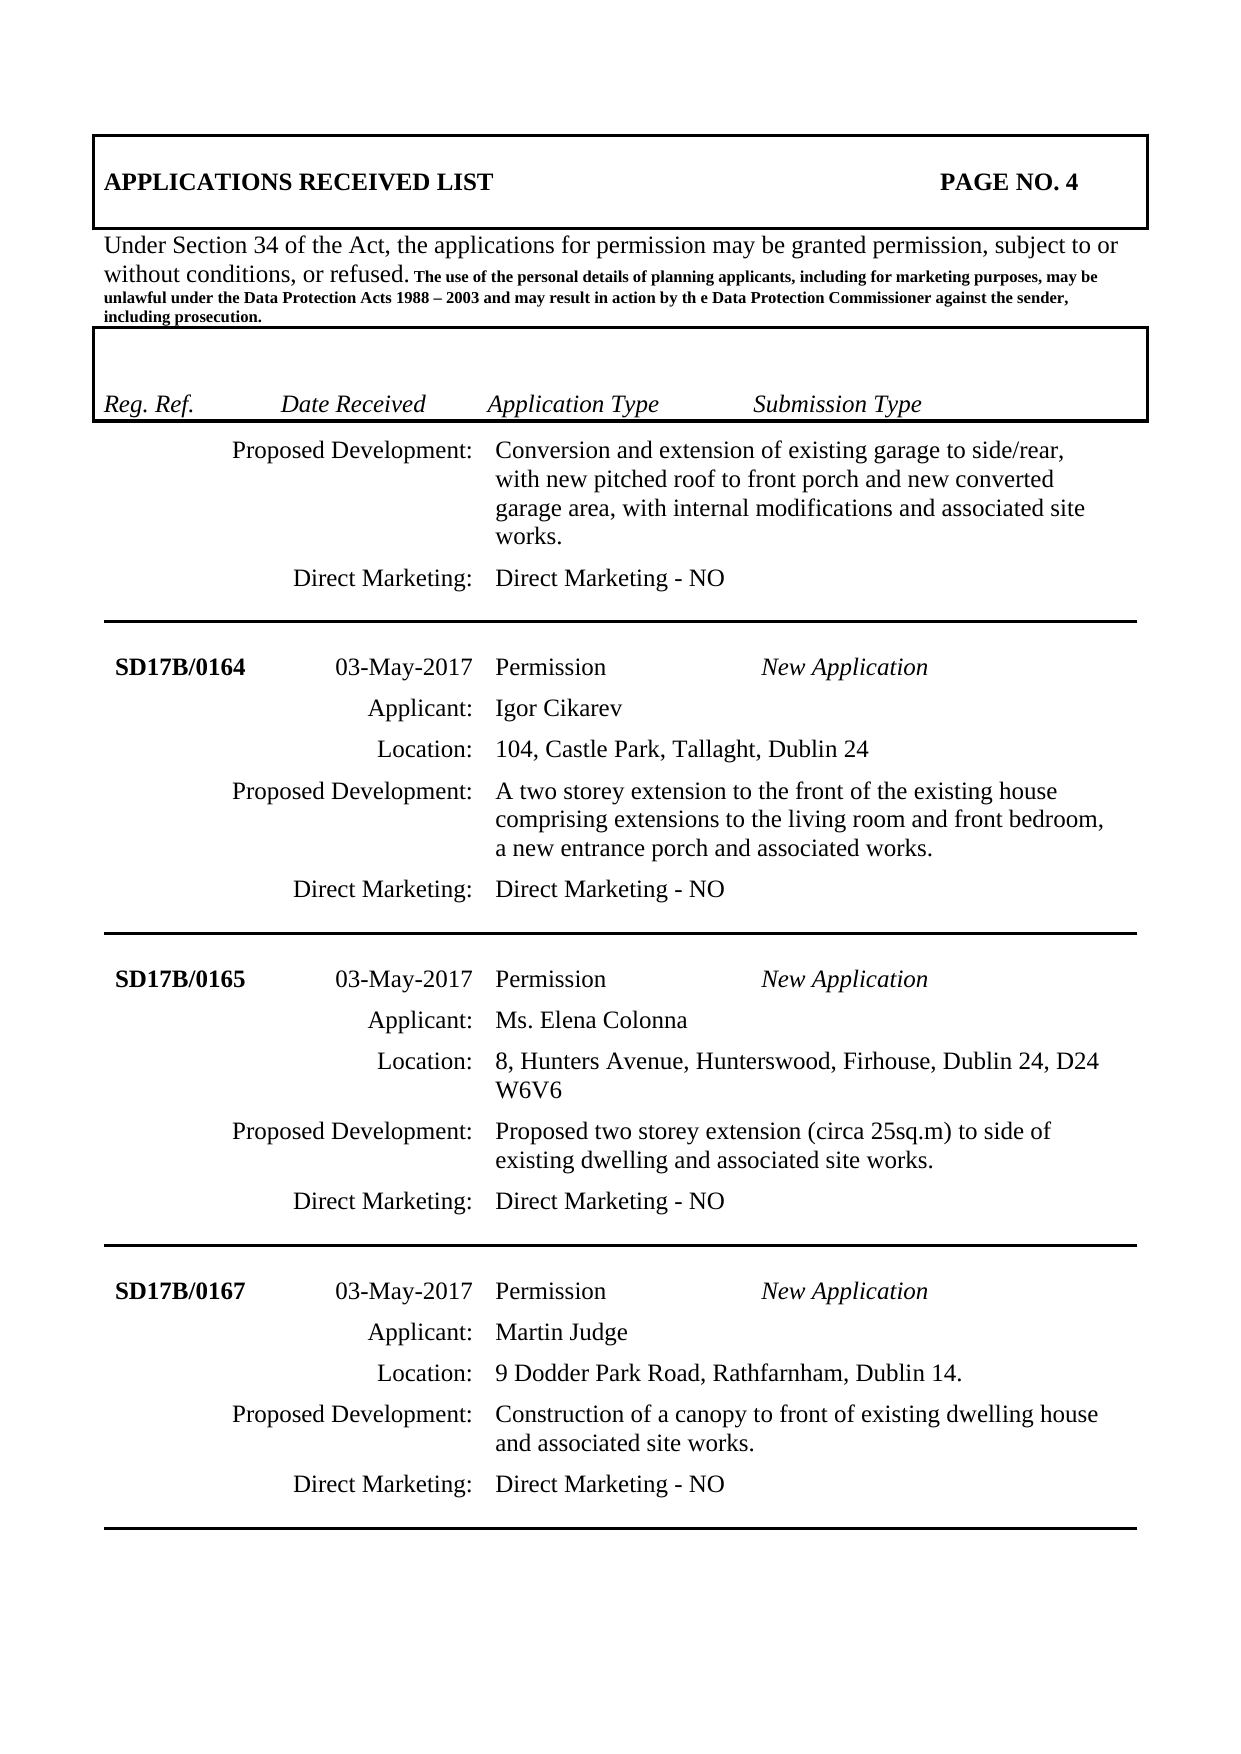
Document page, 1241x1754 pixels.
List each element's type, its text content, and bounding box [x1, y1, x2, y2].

table_cell Applicant: [104, 1305, 484, 1346]
table_cell Location: [104, 1034, 484, 1104]
table_cell Applicant: [104, 681, 484, 722]
table_header 03-May-2017 [262, 652, 484, 681]
table_cell Ms. Elena Colonna [484, 993, 1126, 1034]
table_header Permission [484, 652, 750, 681]
table_header New Application [750, 1276, 1126, 1304]
table_cell Direct Marketing: [104, 550, 484, 591]
table_cell Direct Marketing - NO [484, 550, 1126, 591]
table_header New Application [750, 964, 1126, 993]
table_cell Igor Cikarev [484, 681, 1126, 722]
table_cell Proposed Development: [104, 763, 484, 862]
table_cell Martin Judge [484, 1305, 1126, 1346]
table_header New Application [750, 652, 1126, 681]
table_cell Direct Marketing: [104, 862, 484, 903]
table_cell Proposed Development: [104, 1104, 484, 1174]
table_cell A two storey extension to the front of the existing house comprising extensions to the living room and front bedroom, a new entrance porch and associated works. [484, 763, 1126, 862]
table_cell Applicant: [104, 993, 484, 1034]
table_header 03-May-2017 [262, 964, 484, 993]
table_cell Direct Marketing - NO [484, 1457, 1126, 1498]
table_cell Proposed Development: [104, 423, 484, 550]
table_cell Construction of a canopy to front of existing dwelling house and associated site works. [484, 1387, 1126, 1457]
table_cell Direct Marketing - NO [484, 1174, 1126, 1215]
table_header SD17B/0165 [104, 964, 262, 993]
table_cell Direct Marketing: [104, 1174, 484, 1215]
table_cell Proposed two storey extension (circa 25sq.m) to side of existing dwelling and associated site works. [484, 1104, 1126, 1174]
table_cell 8, Hunters Avenue, Hunterswood, Firhouse, Dublin 24, D24 W6V6 [484, 1034, 1126, 1104]
table_cell Proposed Development: [104, 1387, 484, 1457]
table_header SD17B/0167 [104, 1276, 262, 1304]
table_cell Direct Marketing - NO [484, 862, 1126, 903]
table_header Permission [484, 964, 750, 993]
table_cell Location: [104, 722, 484, 763]
table_header SD17B/0164 [104, 652, 262, 681]
table_cell Direct Marketing: [104, 1457, 484, 1498]
table_header Permission [484, 1276, 750, 1304]
table_cell 9 Dodder Park Road, Rathfarnham, Dublin 14. [484, 1346, 1126, 1387]
table_cell Conversion and extension of existing garage to side/rear, with new pitched roof to front porch and new converted garage area, with internal modifications and associated site works. [484, 423, 1126, 550]
table_header 03-May-2017 [262, 1276, 484, 1304]
table_cell Location: [104, 1346, 484, 1387]
table_cell 104, Castle Park, Tallaght, Dublin 24 [484, 722, 1126, 763]
